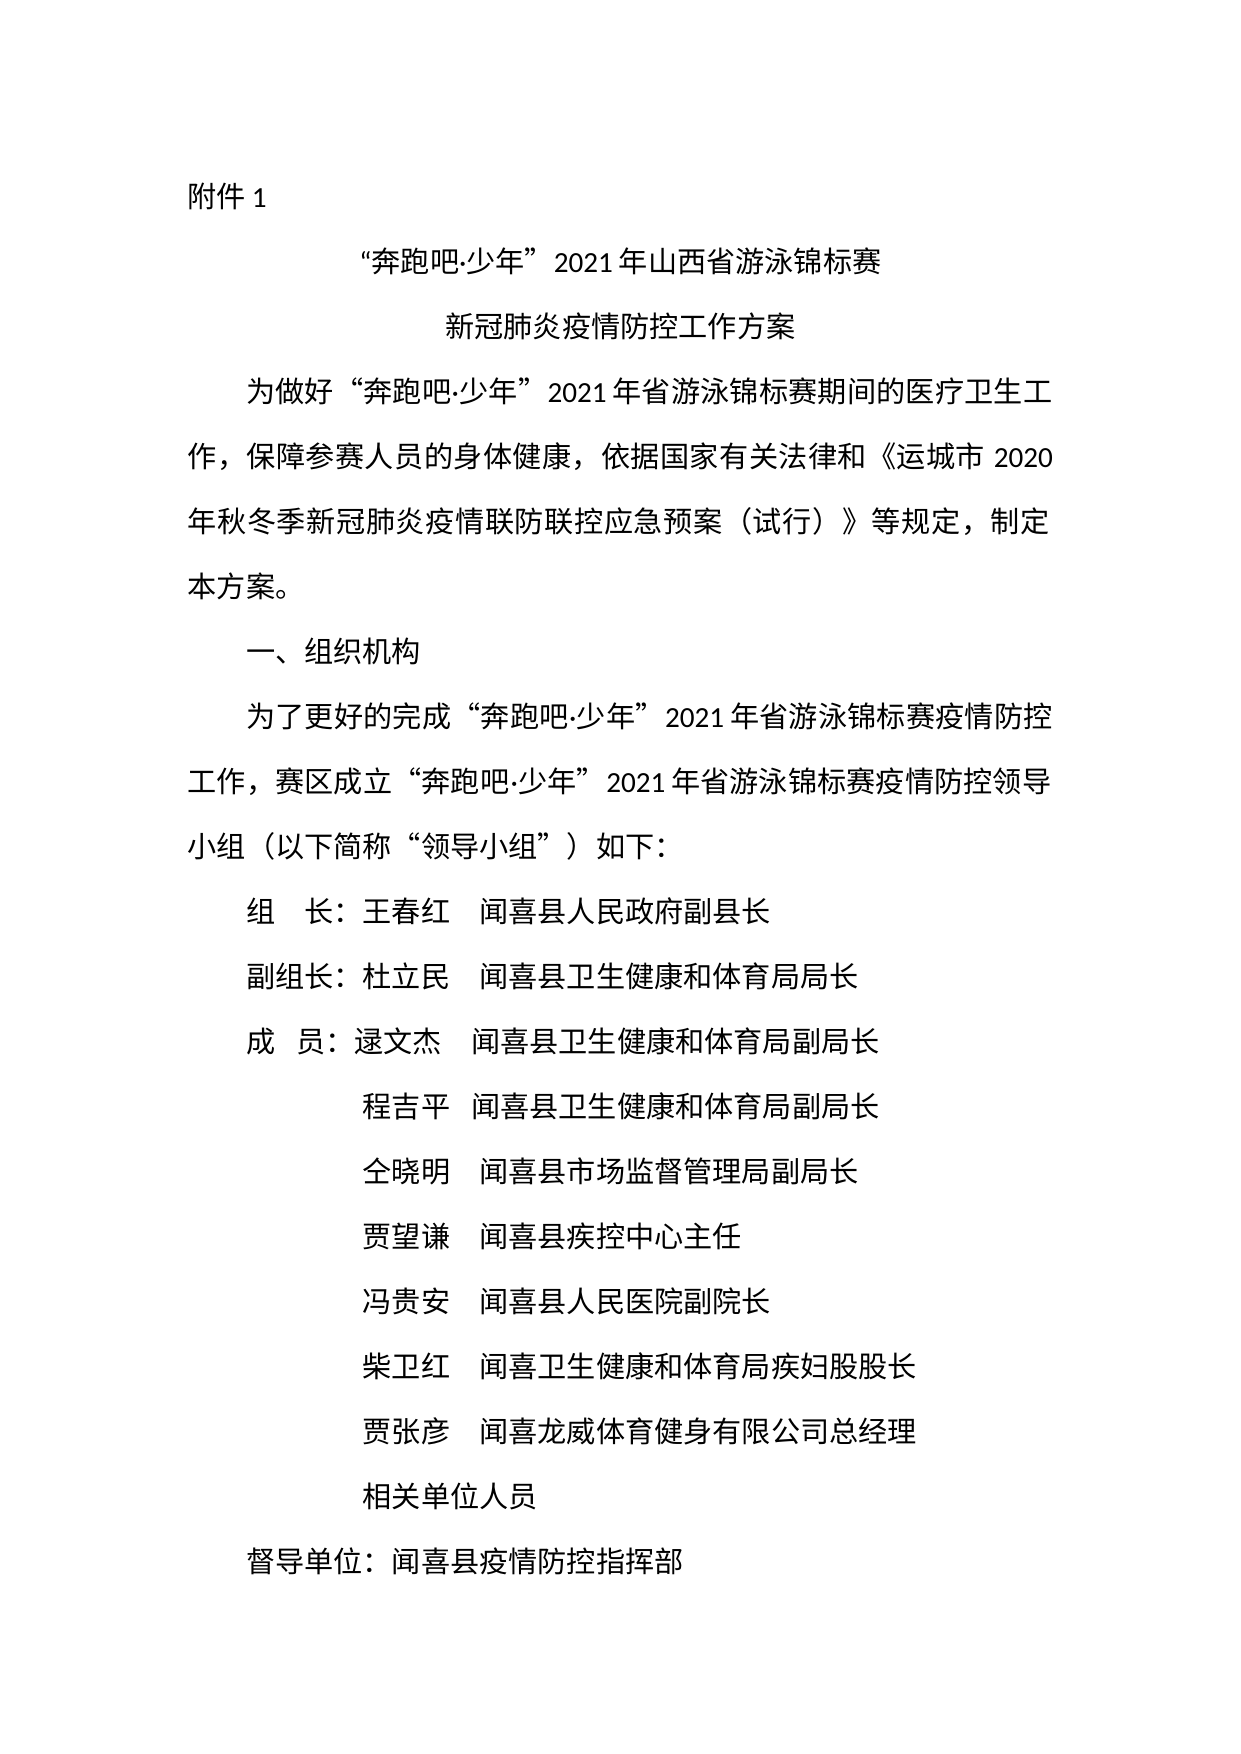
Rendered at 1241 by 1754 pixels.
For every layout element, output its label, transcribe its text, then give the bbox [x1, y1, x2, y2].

text 成 员：逯文杰 闻喜县卫生健康和体育局副局长 [187, 1007, 1053, 1072]
text 组 长：王春红 闻喜县人民政府副县长 [187, 877, 1053, 942]
text 贾张彦 闻喜龙威体育健身有限公司总经理 [187, 1397, 1053, 1462]
text 冯贵安 闻喜县人民医院副院长 [187, 1267, 1053, 1332]
text 一、组织机构 [187, 617, 1053, 682]
text 柴卫红 闻喜卫生健康和体育局疾妇股股长 [187, 1332, 1053, 1397]
text 仝晓明 闻喜县市场监督管理局副局长 [187, 1137, 1053, 1202]
text 程吉平 闻喜县卫生健康和体育局副局长 [187, 1072, 1053, 1137]
text 附件1 [187, 162, 1053, 227]
text 督导单位：闻喜县疫情防控指挥部 [187, 1527, 1053, 1592]
text 副组长：杜立民 闻喜县卫生健康和体育局局长 [187, 942, 1053, 1007]
text 相关单位人员 [187, 1462, 1053, 1527]
text 贾望谦 闻喜县疾控中心主任 [187, 1202, 1053, 1267]
text 为做好“奔跑吧·少年”2021年省游泳锦标赛期间的医疗卫生工作，保障参赛人员的身体健康，依据国家有关法律和《运城市2020年秋冬季新冠肺炎疫情联防联控应急预案（试行）》等规定，制定本方案。 [187, 357, 1053, 617]
text 为了更好的完成“奔跑吧·少年”2021年省游泳锦标赛疫情防控工作，赛区成立“奔跑吧·少年”2021年省游泳锦标赛疫情防控领导小组（以下简称“领导小组”）如下： [187, 682, 1053, 877]
text 新冠肺炎疫情防控工作方案 [187, 292, 1053, 357]
text “奔跑吧·少年”2021年山西省游泳锦标赛 [187, 227, 1053, 292]
